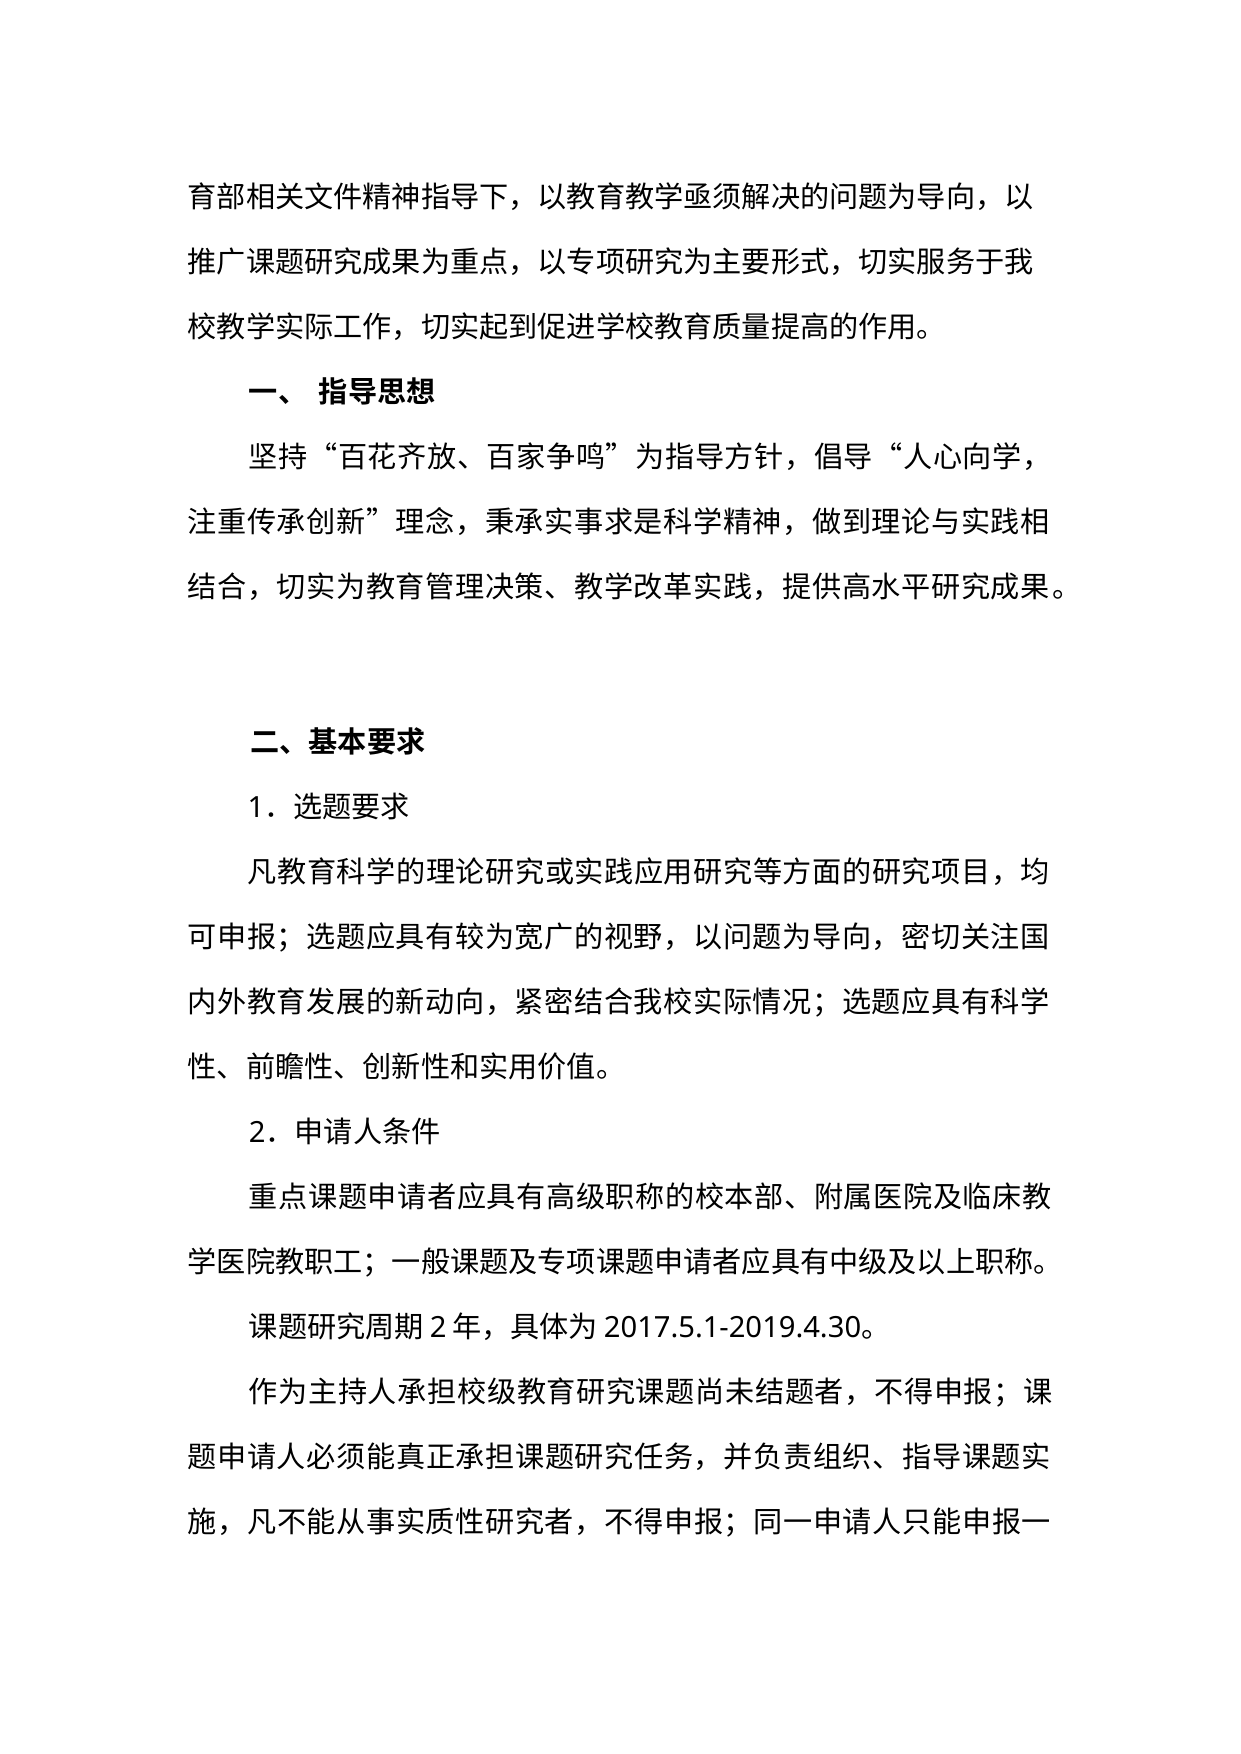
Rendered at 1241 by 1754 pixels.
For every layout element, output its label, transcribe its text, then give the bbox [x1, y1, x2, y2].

text 重点课题申请者应具有高级职称的校本部、附属医院及临床教学医院教职工；一般课题及专项课题申请者应具有中级及以上职称。 [187, 1162, 1053, 1292]
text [187, 162, 1053, 357]
text 二、基本要求 [187, 707, 1053, 772]
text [187, 1357, 1053, 1552]
text 2．申请人条件 [187, 1097, 1053, 1162]
text 坚持“百花齐放、百家争鸣”为指导方针，倡导“人心向学，注重传承创新”理念，秉承实事求是科学精神，做到理论与实践相结合，切实为教育管理决策、教学改革实践，提供高水平研究成果。 [187, 422, 1053, 682]
list 指导思想 [249, 357, 1053, 422]
text 课题研究周期2年，具体为2017.5.1-2019.4.30。 [187, 1292, 1053, 1357]
text 凡教育科学的理论研究或实践应用研究等方面的研究项目，均可申报；选题应具有较为宽广的视野，以问题为导向，密切关注国内外教育发展的新动向，紧密结合我校实际情况；选题应具有科学性、前瞻性、创新性和实用价值。 [187, 837, 1053, 1097]
text 1．选题要求 [187, 772, 1053, 837]
